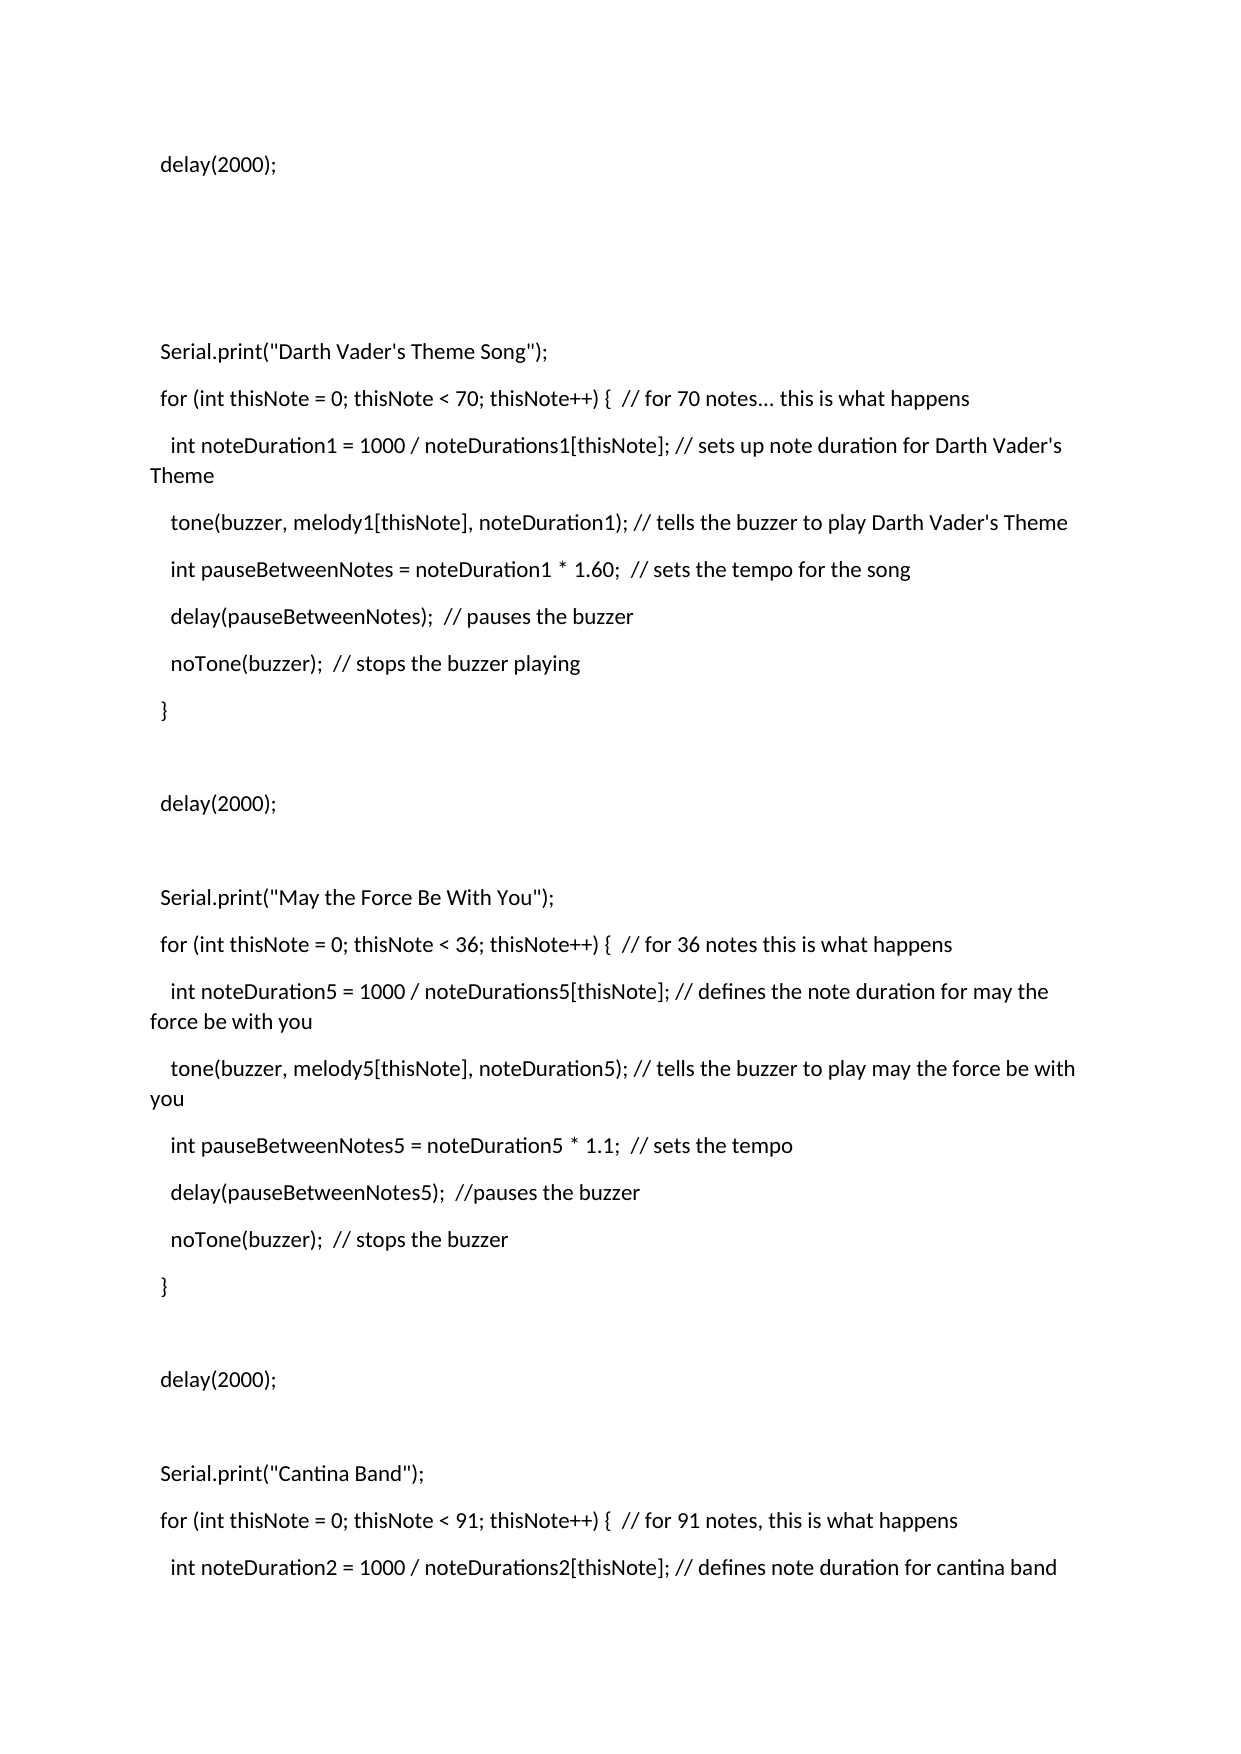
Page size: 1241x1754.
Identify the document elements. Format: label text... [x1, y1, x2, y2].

text noTone(buzzer); // stops the buzzer playing [150, 649, 1090, 677]
text delay(pauseBetweenNotes); // pauses the buzzer [150, 602, 1090, 630]
text for (int thisNote = 0; thisNote < 36; thisNote++) { // for 36 notes this is what happens [150, 930, 1090, 958]
text int noteDuration1 = 1000 / noteDurations1[thisNote]; // sets up note duration for Darth Vader's Theme [150, 431, 1090, 489]
text int pauseBetweenNotes5 = noteDuration5 * 1.1; // sets the tempo [150, 1131, 1090, 1159]
text noTone(buzzer); // stops the buzzer [150, 1225, 1090, 1253]
text for (int thisNote = 0; thisNote < 91; thisNote++) { // for 91 notes, this is what happens [150, 1506, 1090, 1534]
text int pauseBetweenNotes = noteDuration1 * 1.60; // sets the tempo for the song [150, 555, 1090, 583]
text tone(buzzer, melody5[thisNote], noteDuration5); // tells the buzzer to play may the force be with you [150, 1054, 1090, 1112]
text Serial.print("Darth Vader's Theme Song"); [150, 337, 1090, 366]
text int noteDuration2 = 1000 / noteDurations2[thisNote]; // defines note duration for cantina band [150, 1553, 1090, 1581]
text } [150, 696, 1090, 724]
text } [150, 1272, 1090, 1300]
text for (int thisNote = 0; thisNote < 70; thisNote++) { // for 70 notes... this is what happens [150, 384, 1090, 412]
text delay(2000); [150, 150, 1090, 178]
text delay(pauseBetweenNotes5); //pauses the buzzer [150, 1178, 1090, 1206]
text Serial.print("Cantina Band"); [150, 1459, 1090, 1487]
text tone(buzzer, melody1[thisNote], noteDuration1); // tells the buzzer to play Darth Vader's Theme [150, 508, 1090, 536]
text delay(2000); [150, 789, 1090, 818]
text Serial.print("May the Force Be With You"); [150, 883, 1090, 911]
text delay(2000); [150, 1366, 1090, 1394]
text int noteDuration5 = 1000 / noteDurations5[thisNote]; // defines the note duration for may the force be with you [150, 977, 1090, 1035]
